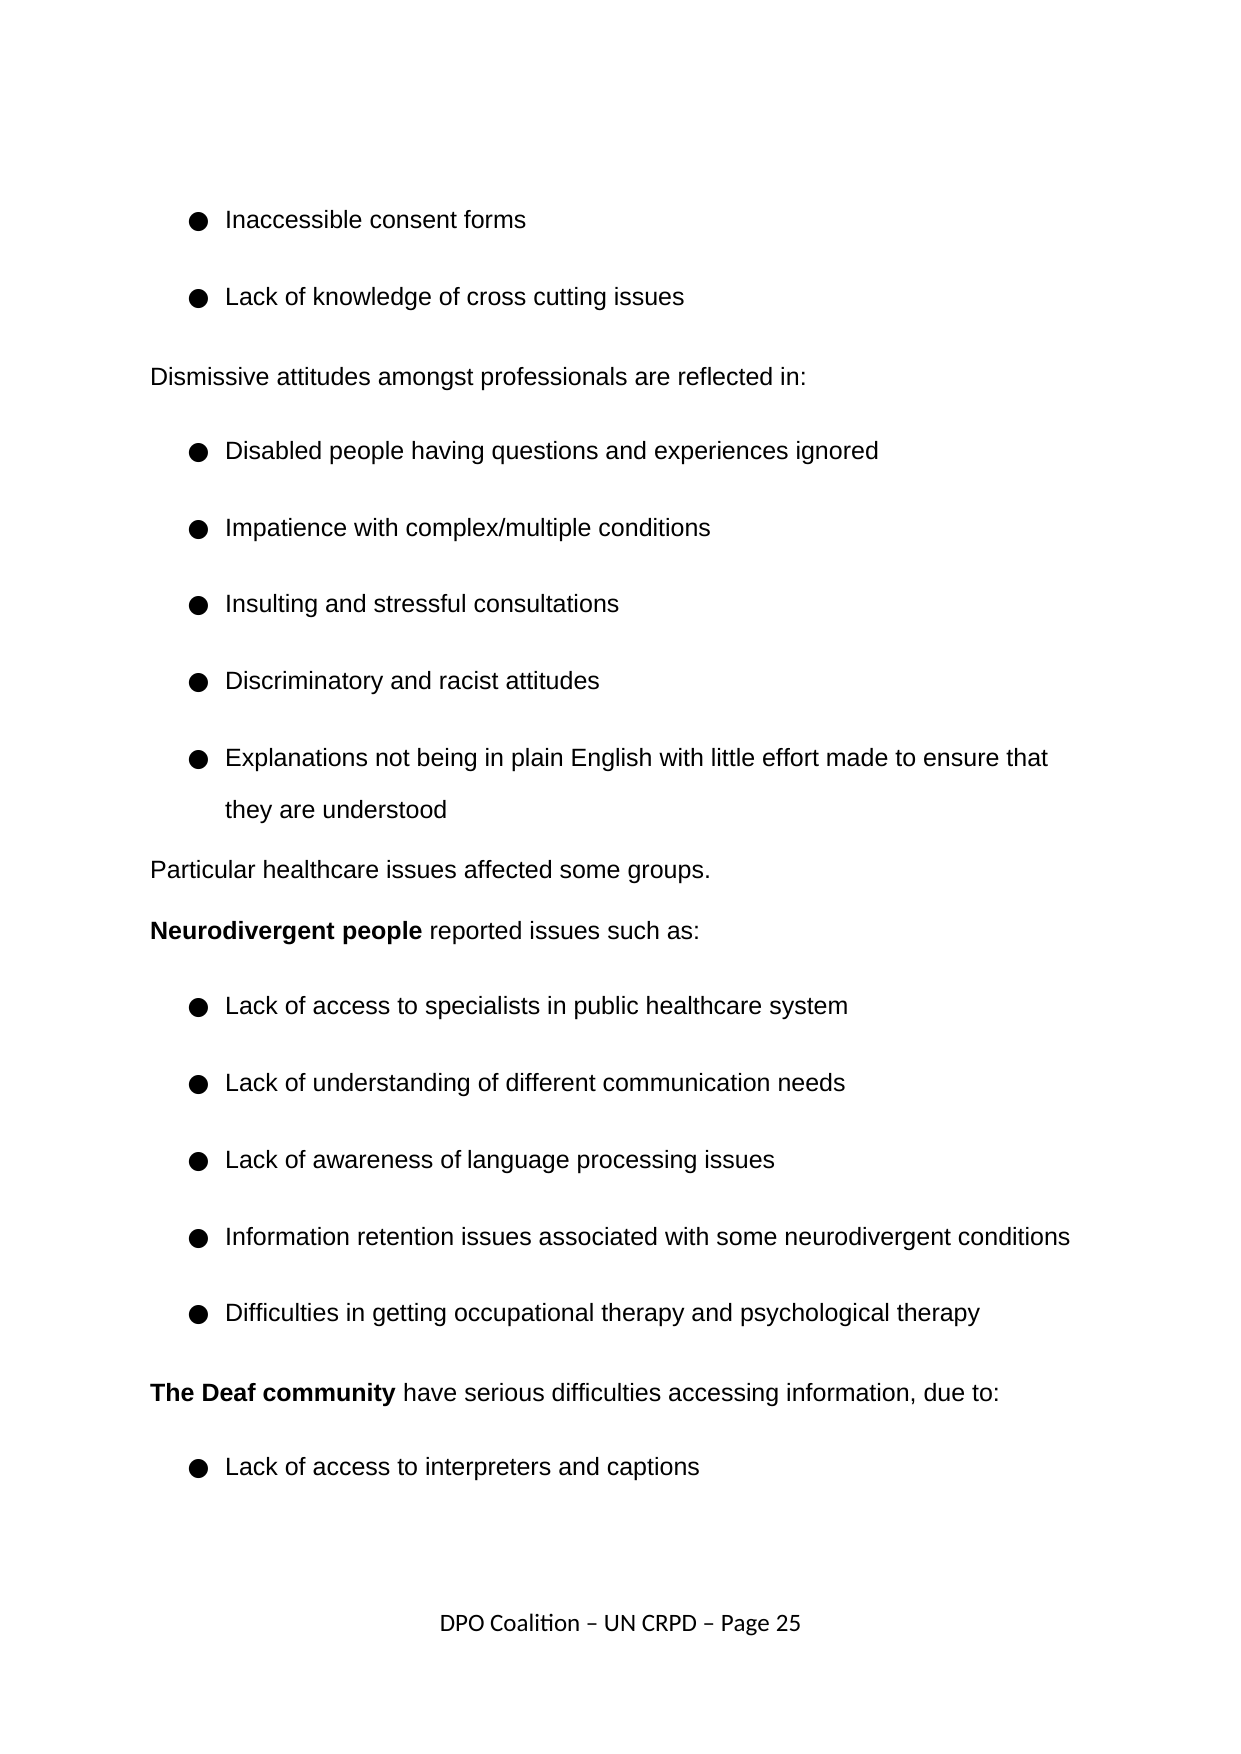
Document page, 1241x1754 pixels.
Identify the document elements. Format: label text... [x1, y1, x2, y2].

list Insulting and stressful consultations [187, 576, 1090, 627]
text The Deaf community have serious difficulties accessing information, due to: [150, 1378, 1090, 1407]
list Lack of knowledge of cross cutting issues [187, 269, 1090, 320]
text Dismissive attitudes amongst professionals are reflected in: [150, 362, 1090, 391]
text Neurodivergent people reported issues such as: [150, 915, 1090, 945]
list Lack of access to specialists in public healthcare system [187, 977, 1090, 1028]
list Lack of access to interpreters and captions [187, 1438, 1090, 1489]
list Information retention issues associated with some neurodivergent conditions [187, 1208, 1090, 1259]
list Lack of awareness of language processing issues [187, 1131, 1090, 1182]
text Particular healthcare issues affected some groups. [150, 855, 1090, 884]
list Impatience with complex/multiple conditions [187, 499, 1090, 550]
list Discriminatory and racist attitudes [187, 653, 1090, 704]
list Lack of understanding of different communication needs [187, 1054, 1090, 1105]
list Difficulties in getting occupational therapy and psychological therapy [187, 1285, 1090, 1336]
list Disabled people having questions and experiences ignored [187, 422, 1090, 473]
list Explanations not being in plain English with little effort made to ensure that they are understood [187, 730, 1090, 824]
list Inaccessible consent forms [187, 192, 1090, 243]
